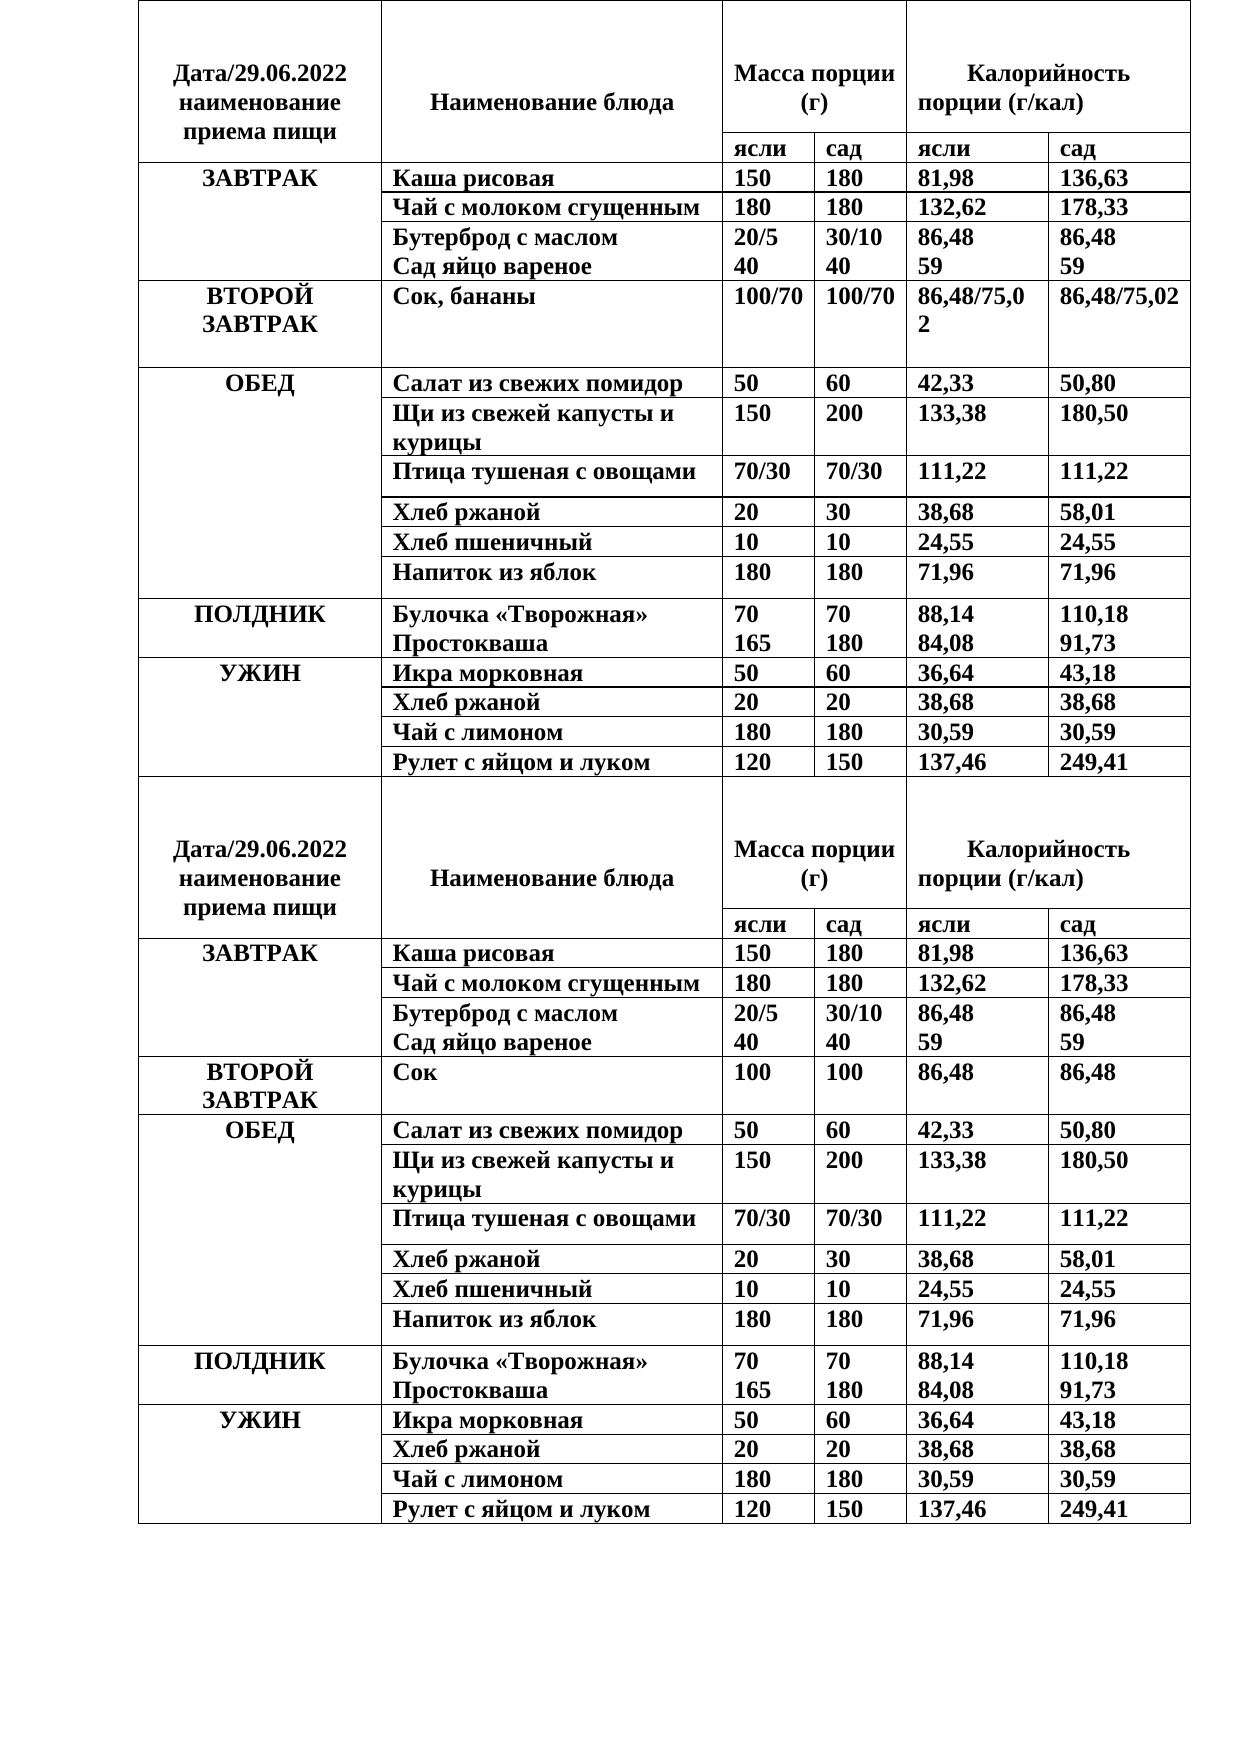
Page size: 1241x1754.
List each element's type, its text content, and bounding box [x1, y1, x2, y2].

table_cell 50 [723, 1405, 814, 1433]
table_cell 180 [723, 968, 814, 997]
table_cell 30 [815, 498, 906, 526]
table_cell 132,62 [907, 968, 1048, 997]
table_cell 38,68 [907, 1245, 1048, 1273]
table_cell 86,48 [1049, 1057, 1190, 1114]
table_cell Сок, бананы [382, 281, 722, 367]
table_cell 20 [723, 1245, 814, 1273]
table_cell 70 165 [723, 1346, 814, 1404]
table_cell ПОЛДНИК [139, 599, 381, 657]
table_cell Хлеб ржаной [382, 688, 722, 716]
table_cell 58,01 [1049, 1245, 1190, 1273]
table_cell 180 [815, 163, 906, 191]
table_cell 36,64 [907, 658, 1048, 686]
table_cell ПОЛДНИК [139, 1346, 381, 1404]
table_cell 20 [723, 688, 814, 716]
table_header Наименование блюда [382, 1, 722, 162]
table_cell ЗАВТРАК [139, 163, 381, 280]
table_cell 71,96 [907, 1304, 1048, 1345]
table_cell 86,48 [907, 1057, 1048, 1114]
table_cell 24,55 [907, 1274, 1048, 1303]
table_cell Напиток из яблок [382, 557, 722, 598]
table_cell Рулет с яйцом и луком [382, 1494, 722, 1523]
table_cell ВТОРОЙ ЗАВТРАК [139, 1057, 381, 1114]
table_cell 20 [723, 498, 814, 526]
table_cell 86,48/75,02 [907, 281, 1048, 367]
table_cell 150 [723, 398, 814, 455]
table_cell ОБЕД [139, 1115, 381, 1345]
table_cell 50,80 [1049, 1115, 1190, 1144]
table_cell 38,68 [907, 1435, 1048, 1463]
table_cell сад [1049, 133, 1190, 162]
table_cell 150 [815, 1494, 906, 1523]
table_cell 249,41 [1049, 1494, 1190, 1523]
table_cell ясли [723, 909, 814, 937]
table_cell 71,96 [1049, 557, 1190, 598]
table_cell 30,59 [1049, 1464, 1190, 1493]
table_cell 36,64 [907, 1405, 1048, 1433]
table_cell 30/10 40 [815, 998, 906, 1056]
table_cell Салат из свежих помидор [382, 368, 722, 397]
table_cell 38,68 [1049, 688, 1190, 716]
table_cell 38,68 [1049, 1435, 1190, 1463]
table_cell 200 [815, 398, 906, 455]
table_cell Хлеб ржаной [382, 1435, 722, 1463]
table_cell 30 [815, 1245, 906, 1273]
table_cell 200 [815, 1145, 906, 1202]
table_cell Щи из свежей капусты и курицы [382, 1145, 722, 1202]
table_cell 10 [815, 527, 906, 556]
table_cell 180 [815, 1304, 906, 1345]
table_cell 43,18 [1049, 658, 1190, 686]
table_cell ясли [907, 909, 1048, 937]
table_cell 180,50 [1049, 1145, 1190, 1202]
table_cell 81,98 [907, 939, 1048, 967]
table_cell ясли [723, 133, 814, 162]
table_cell Хлеб пшеничный [382, 527, 722, 556]
table_cell Птица тушеная с овощами [382, 456, 722, 496]
table_cell Калорийность порции (г/кал) [907, 777, 1190, 908]
table_cell 20 [815, 1435, 906, 1463]
table_cell 180 [815, 717, 906, 746]
table_cell ЗАВТРАК [139, 939, 381, 1056]
table_cell 20/5 40 [723, 222, 814, 280]
table_cell 10 [815, 1274, 906, 1303]
table_cell 110,18 91,73 [1049, 1346, 1190, 1404]
table_header Калорийность порции (г/кал) [907, 1, 1190, 132]
table_cell 180 [723, 1304, 814, 1345]
table_cell Чай с молоком сгущенным [382, 968, 722, 997]
table_cell УЖИН [139, 1405, 381, 1523]
table_cell 100/70 [723, 281, 814, 367]
table_cell Чай с молоком сгущенным [382, 193, 722, 221]
table_cell 24,55 [907, 527, 1048, 556]
table_cell 88,14 84,08 [907, 599, 1048, 657]
table_cell 150 [815, 747, 906, 776]
table_cell 20 [815, 688, 906, 716]
table_cell 70 180 [815, 599, 906, 657]
table_cell 86,48/75,02 [1049, 281, 1190, 367]
table_cell ОБЕД [139, 368, 381, 598]
table_cell 100/70 [815, 281, 906, 367]
table_cell Напиток из яблок [382, 1304, 722, 1345]
table_cell 20 [723, 1435, 814, 1463]
table_cell сад [1049, 909, 1190, 937]
table_cell ясли [907, 133, 1048, 162]
table_cell 70/30 [723, 1204, 814, 1243]
table_cell 100 [815, 1057, 906, 1114]
table_cell 42,33 [907, 1115, 1048, 1144]
table_cell 70 180 [815, 1346, 906, 1404]
table_cell 71,96 [907, 557, 1048, 598]
table_header Дата/29.06.2022 наименование приема пищи [139, 1, 381, 162]
table_cell 132,62 [907, 193, 1048, 221]
table_cell 100 [723, 1057, 814, 1114]
table_cell 133,38 [907, 1145, 1048, 1202]
table_cell 38,68 [907, 688, 1048, 716]
table_cell 180 [815, 968, 906, 997]
table_cell 136,63 [1049, 939, 1190, 967]
table_cell сад [815, 909, 906, 937]
table_cell Икра морковная [382, 658, 722, 686]
table_cell Рулет с яйцом и луком [382, 747, 722, 776]
table_cell ВТОРОЙ ЗАВТРАК [139, 281, 381, 367]
table_cell Масса порции (г) [723, 777, 906, 908]
table_cell 50 [723, 658, 814, 686]
table_cell сад [815, 133, 906, 162]
table_cell 50 [723, 368, 814, 397]
table_cell 133,38 [907, 398, 1048, 455]
table_cell Чай с лимоном [382, 1464, 722, 1493]
table_cell 38,68 [907, 498, 1048, 526]
table_cell 24,55 [1049, 1274, 1190, 1303]
table_cell 110,18 91,73 [1049, 599, 1190, 657]
table_cell УЖИН [139, 658, 381, 776]
table_cell 120 [723, 747, 814, 776]
table_cell 249,41 [1049, 747, 1190, 776]
table_cell Булочка «Творожная» Простокваша [382, 599, 722, 657]
table_cell 180 [723, 1464, 814, 1493]
table_cell Хлеб ржаной [382, 498, 722, 526]
table_cell Каша рисовая [382, 163, 722, 191]
table_cell Булочка «Творожная» Простокваша [382, 1346, 722, 1404]
table_cell 180 [815, 557, 906, 598]
table_cell 137,46 [907, 747, 1048, 776]
table_cell 86,48 59 [907, 998, 1048, 1056]
table_header Масса порции (г) [723, 1, 906, 132]
table_cell 136,63 [1049, 163, 1190, 191]
table_cell 70/30 [815, 456, 906, 496]
table_cell 42,33 [907, 368, 1048, 397]
table_cell 60 [815, 658, 906, 686]
table_cell 50 [723, 1115, 814, 1144]
table_cell 10 [723, 1274, 814, 1303]
table_cell 86,48 59 [907, 222, 1048, 280]
table_cell Бутерброд с маслом Сад яйцо вареное [382, 998, 722, 1056]
table_cell 120 [723, 1494, 814, 1523]
table_cell Салат из свежих помидор [382, 1115, 722, 1144]
table_cell 70 165 [723, 599, 814, 657]
table_cell 20/5 40 [723, 998, 814, 1056]
table_cell 180 [815, 193, 906, 221]
table_cell Сок [382, 1057, 722, 1114]
table_cell 81,98 [907, 163, 1048, 191]
table_cell 60 [815, 368, 906, 397]
table_cell 111,22 [907, 1204, 1048, 1243]
table_cell 180,50 [1049, 398, 1190, 455]
table_cell Хлеб ржаной [382, 1245, 722, 1273]
table_cell 50,80 [1049, 368, 1190, 397]
table_cell 71,96 [1049, 1304, 1190, 1345]
table_cell 30,59 [907, 717, 1048, 746]
table_cell 178,33 [1049, 968, 1190, 997]
table_cell 178,33 [1049, 193, 1190, 221]
table_cell Наименование блюда [382, 777, 722, 937]
table_cell Птица тушеная с овощами [382, 1204, 722, 1243]
table_cell Хлеб пшеничный [382, 1274, 722, 1303]
table_cell 86,48 59 [1049, 222, 1190, 280]
table_cell 86,48 59 [1049, 998, 1190, 1056]
table_cell 30/10 40 [815, 222, 906, 280]
table_cell 30,59 [1049, 717, 1190, 746]
table_cell 70/30 [815, 1204, 906, 1243]
table_cell 180 [815, 1464, 906, 1493]
table_cell 43,18 [1049, 1405, 1190, 1433]
table_cell 150 [723, 1145, 814, 1202]
table_cell 70/30 [723, 456, 814, 496]
table_cell 150 [723, 939, 814, 967]
table_cell 24,55 [1049, 527, 1190, 556]
table_cell Дата/29.06.2022 наименование приема пищи [139, 777, 381, 937]
table_cell 10 [723, 527, 814, 556]
table_cell 150 [723, 163, 814, 191]
table_cell Чай с лимоном [382, 717, 722, 746]
table_cell 30,59 [907, 1464, 1048, 1493]
table_cell Бутерброд с маслом Сад яйцо вареное [382, 222, 722, 280]
table_cell 180 [723, 717, 814, 746]
table_cell 88,14 84,08 [907, 1346, 1048, 1404]
table_cell 111,22 [1049, 1204, 1190, 1243]
table_cell 180 [815, 939, 906, 967]
table_cell 58,01 [1049, 498, 1190, 526]
table_cell Икра морковная [382, 1405, 722, 1433]
table_cell Щи из свежей капусты и курицы [382, 398, 722, 455]
table_cell 180 [723, 557, 814, 598]
table_cell 60 [815, 1405, 906, 1433]
table_cell 180 [723, 193, 814, 221]
table_cell Каша рисовая [382, 939, 722, 967]
table_cell 60 [815, 1115, 906, 1144]
table_cell 137,46 [907, 1494, 1048, 1523]
table_cell 111,22 [1049, 456, 1190, 496]
table_cell 111,22 [907, 456, 1048, 496]
